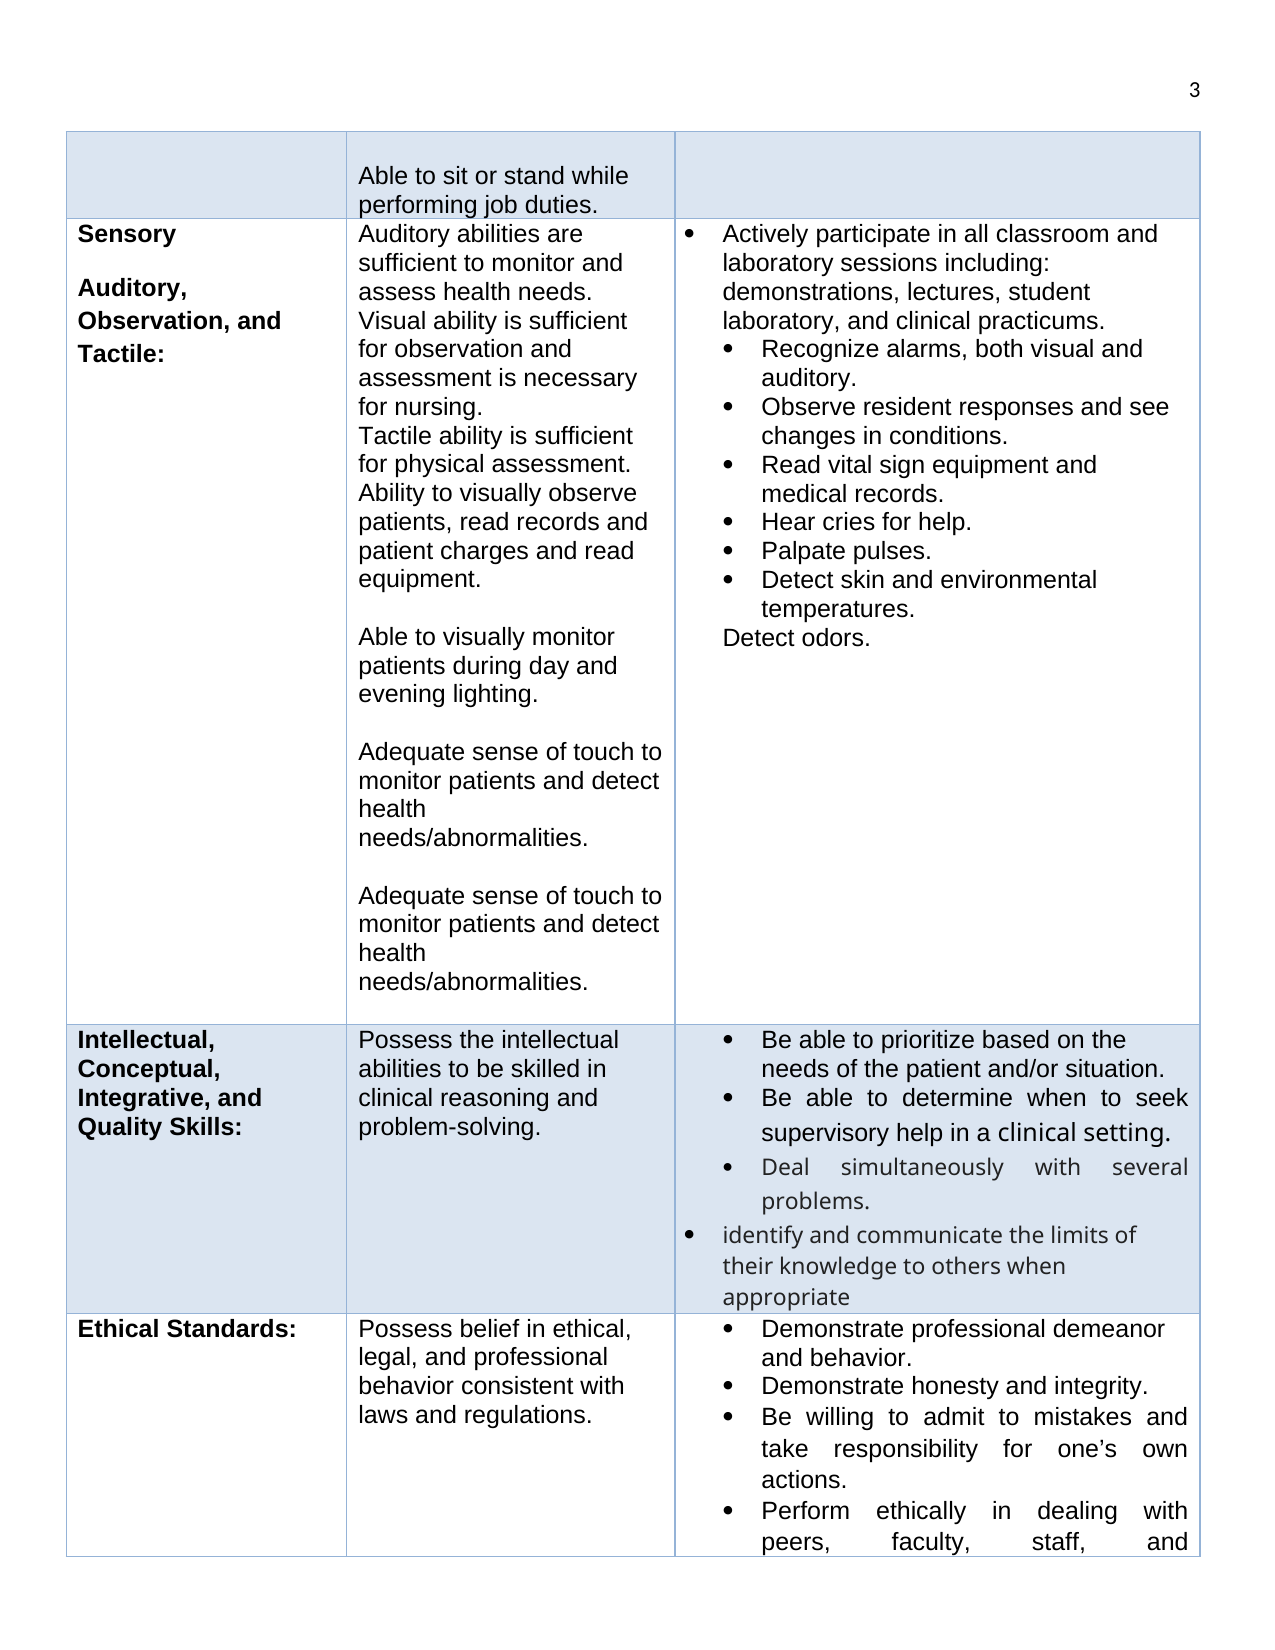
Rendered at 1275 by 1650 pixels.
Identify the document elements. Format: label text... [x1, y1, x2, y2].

table_cell Actively participate in all classroom and laboratory sessions including: demonstrations, lectures, student laboratory, and clinical practicums. Recognize alarms, both visual and auditory. Observe resident responses and see changes in conditions. Read vital sign equipment and medical records. Hear cries for help. Palpate pulses. Detect skin and environmental temperatures. Detect odors. [676, 219, 1199, 1024]
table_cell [676, 132, 1199, 218]
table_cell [347, 132, 674, 218]
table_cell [676, 1314, 1199, 1556]
table_cell Sensory Auditory, Observation, and Tactile: [67, 219, 346, 1024]
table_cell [67, 132, 346, 218]
table_cell Ethical Standards: [67, 1314, 346, 1556]
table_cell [347, 1314, 674, 1556]
table_cell Intellectual, Conceptual, Integrative, and Quality Skills: [67, 1025, 346, 1313]
table_cell Be able to prioritize based on the needs of the patient and/or situation. Be able to determine when to seek supervisory help in a clinical setting. Deal simultaneously with several problems. identify and communicate the limits of their knowledge to others when appropriate [676, 1025, 1199, 1313]
table_cell Auditory abilities are sufficient to monitor and assess health needs. Visual ability is sufficient for observation and assessment is necessary for nursing. Tactile ability is sufficient for physical assessment. Ability to visually observe patients, read records and patient charges and read equipment. Able to visually monitor patients during day and evening lighting. Adequate sense of touch to monitor patients and detect health needs/abnormalities. Adequate sense of touch to monitor patients and detect health needs/abnormalities. [347, 219, 674, 1024]
table_cell Possess the intellectual abilities to be skilled in clinical reasoning and problem-solving. [347, 1025, 674, 1313]
